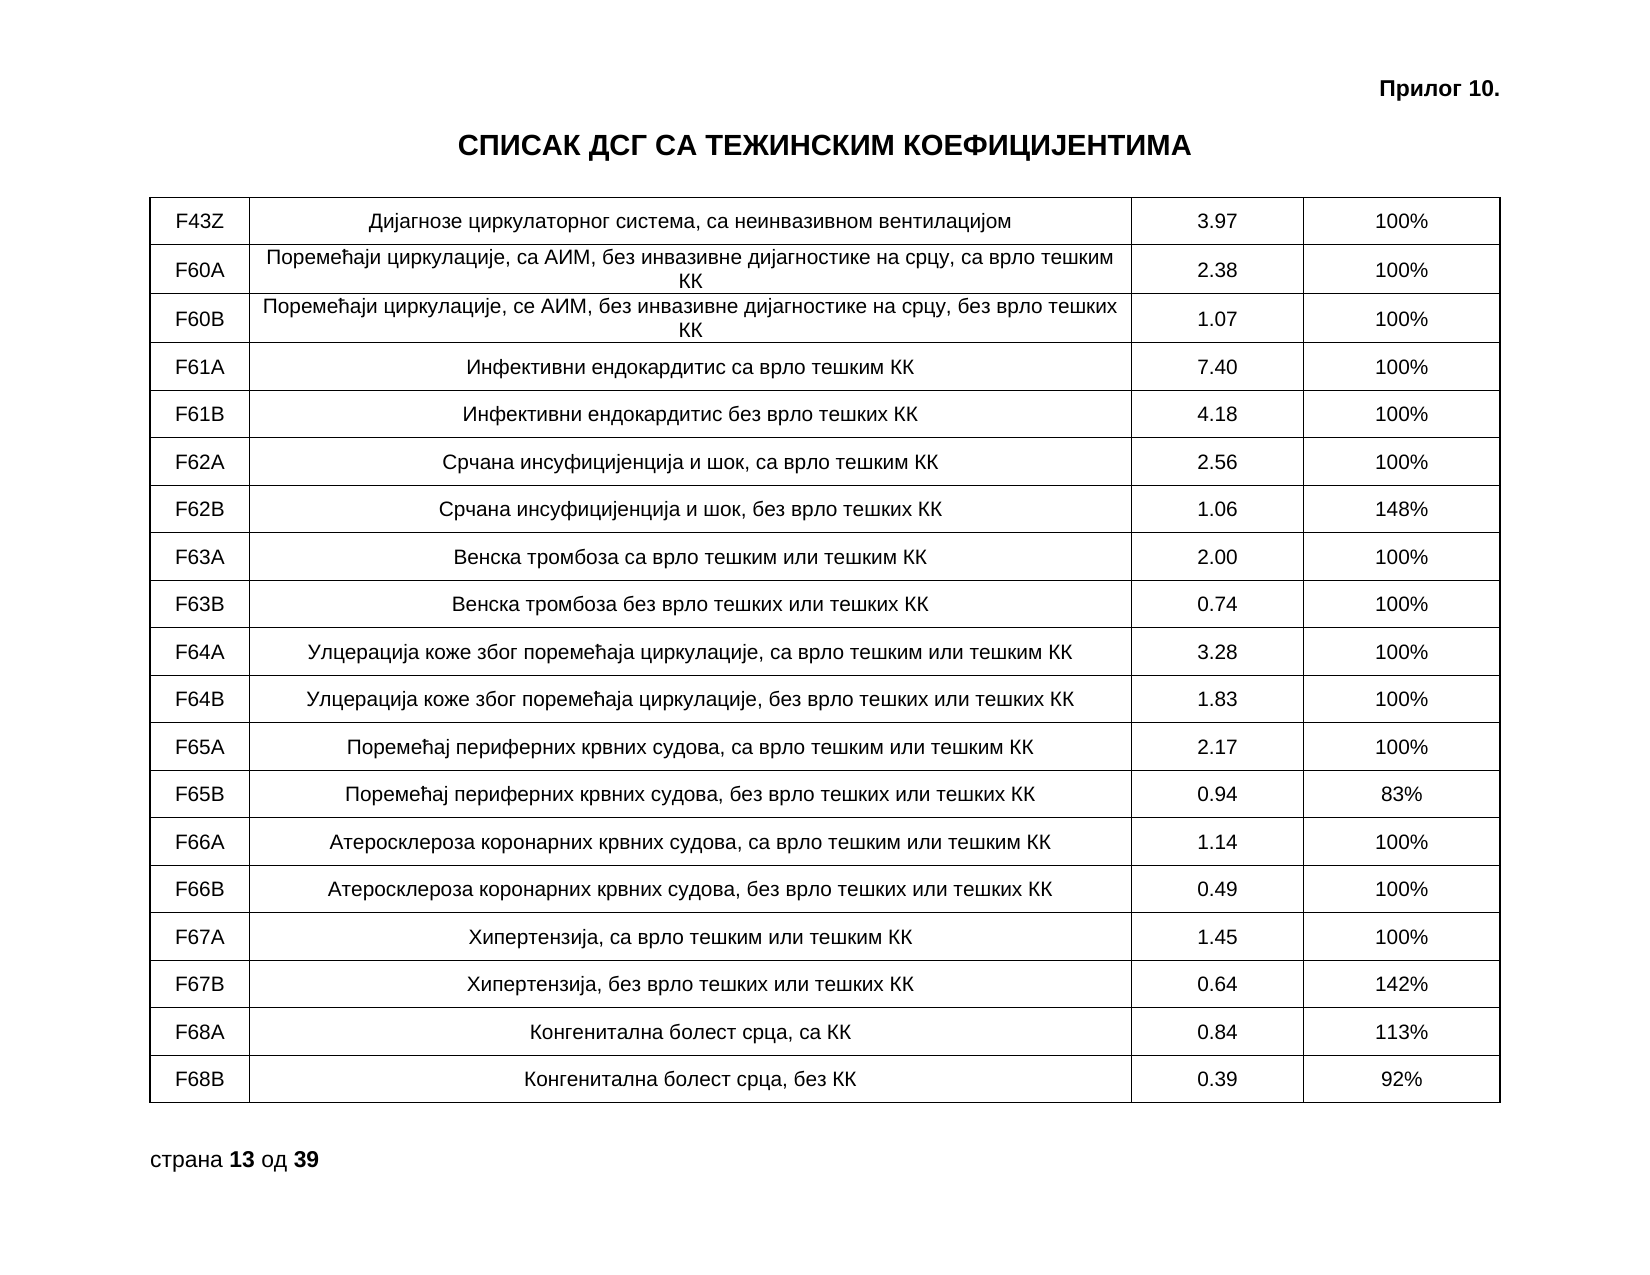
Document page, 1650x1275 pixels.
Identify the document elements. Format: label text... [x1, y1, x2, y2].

table_cell 83% [1304, 771, 1499, 817]
table_cell 2.38 [1132, 245, 1303, 293]
table_cell F63A [151, 533, 249, 580]
table_cell F61A [151, 343, 249, 390]
table_cell 2.00 [1132, 533, 1303, 580]
table_cell 113% [1304, 1008, 1499, 1055]
table_cell F61B [151, 391, 249, 437]
table_cell Улцерација коже због поремећаја циркулације, без врло тешких или тешких КК [250, 676, 1131, 722]
table_cell 2.56 [1132, 438, 1303, 485]
table_cell 92% [1304, 1056, 1499, 1102]
table_cell Хипертензија, са врло тешким или тешким КК [250, 913, 1131, 960]
table_cell 0.74 [1132, 581, 1303, 627]
table_cell 100% [1304, 343, 1499, 390]
table_cell Дијагнозе циркулаторног система, са неинвазивном вентилацијом [250, 198, 1131, 244]
table_cell 1.07 [1132, 294, 1303, 342]
table_cell F68A [151, 1008, 249, 1055]
table_cell 100% [1304, 581, 1499, 627]
table_cell 100% [1304, 391, 1499, 437]
table_cell F62A [151, 438, 249, 485]
table_cell 142% [1304, 961, 1499, 1007]
table_cell 3.28 [1132, 628, 1303, 675]
table_cell 100% [1304, 723, 1499, 770]
table_cell F62B [151, 486, 249, 532]
table_cell 0.49 [1132, 866, 1303, 912]
table_cell 0.94 [1132, 771, 1303, 817]
table_cell 1.45 [1132, 913, 1303, 960]
table_cell Венска тромбоза са врло тешким или тешким КК [250, 533, 1131, 580]
table_cell 2.17 [1132, 723, 1303, 770]
table_cell 148% [1304, 486, 1499, 532]
table_cell Венска тромбоза без врло тешких или тешких КК [250, 581, 1131, 627]
table_cell 0.84 [1132, 1008, 1303, 1055]
table_cell Поремећаји циркулације, са АИМ, без инвазивне дијагностике на срцу, са врло тешким КК [250, 245, 1131, 293]
table_cell Конгенитална болест срца, са КК [250, 1008, 1131, 1055]
table_cell Поремећај периферних крвних судова, без врло тешких или тешких КК [250, 771, 1131, 817]
table_cell Поремећај периферних крвних судова, са врло тешким или тешким КК [250, 723, 1131, 770]
table_cell F64B [151, 676, 249, 722]
table_cell 100% [1304, 294, 1499, 342]
table_cell Атеросклероза коронарних крвних судова, без врло тешких или тешких КК [250, 866, 1131, 912]
table_cell Атеросклероза коронарних крвних судова, са врло тешким или тешким КК [250, 818, 1131, 865]
table_cell 100% [1304, 913, 1499, 960]
table_cell 3.97 [1132, 198, 1303, 244]
table_cell F67A [151, 913, 249, 960]
table_cell F67B [151, 961, 249, 1007]
table_cell 100% [1304, 866, 1499, 912]
table_cell Улцерација коже због поремећаја циркулације, са врло тешким или тешким КК [250, 628, 1131, 675]
table_cell 7.40 [1132, 343, 1303, 390]
table_cell 0.39 [1132, 1056, 1303, 1102]
table_cell 0.64 [1132, 961, 1303, 1007]
table_cell 100% [1304, 198, 1499, 244]
table_cell F60B [151, 294, 249, 342]
table_cell F65A [151, 723, 249, 770]
table_cell F43Z [151, 198, 249, 244]
table_cell F66A [151, 818, 249, 865]
table_cell Хипертензија, без врло тешких или тешких КК [250, 961, 1131, 1007]
table_cell 100% [1304, 628, 1499, 675]
table_cell 100% [1304, 533, 1499, 580]
table_cell 1.83 [1132, 676, 1303, 722]
table_cell 100% [1304, 676, 1499, 722]
table_cell 100% [1304, 438, 1499, 485]
table_cell 1.06 [1132, 486, 1303, 532]
table_cell F68B [151, 1056, 249, 1102]
table_cell 4.18 [1132, 391, 1303, 437]
table_cell Инфективни ендокардитис без врло тешких КК [250, 391, 1131, 437]
table_cell F65B [151, 771, 249, 817]
table_cell Конгенитална болест срца, без КК [250, 1056, 1131, 1102]
table_cell F66B [151, 866, 249, 912]
table_cell Инфективни ендокардитис са врло тешким КК [250, 343, 1131, 390]
table_cell Поремећаји циркулације, се АИМ, без инвазивне дијагностике на срцу, без врло тешких КК [250, 294, 1131, 342]
table_cell Срчана инсуфицијенција и шок, без врло тешких КК [250, 486, 1131, 532]
table_cell 100% [1304, 245, 1499, 293]
table_cell F63B [151, 581, 249, 627]
table_cell Срчана инсуфицијенција и шок, са врло тешким КК [250, 438, 1131, 485]
table_cell 1.14 [1132, 818, 1303, 865]
table_cell F64A [151, 628, 249, 675]
table_cell 100% [1304, 818, 1499, 865]
table_cell F60A [151, 245, 249, 293]
